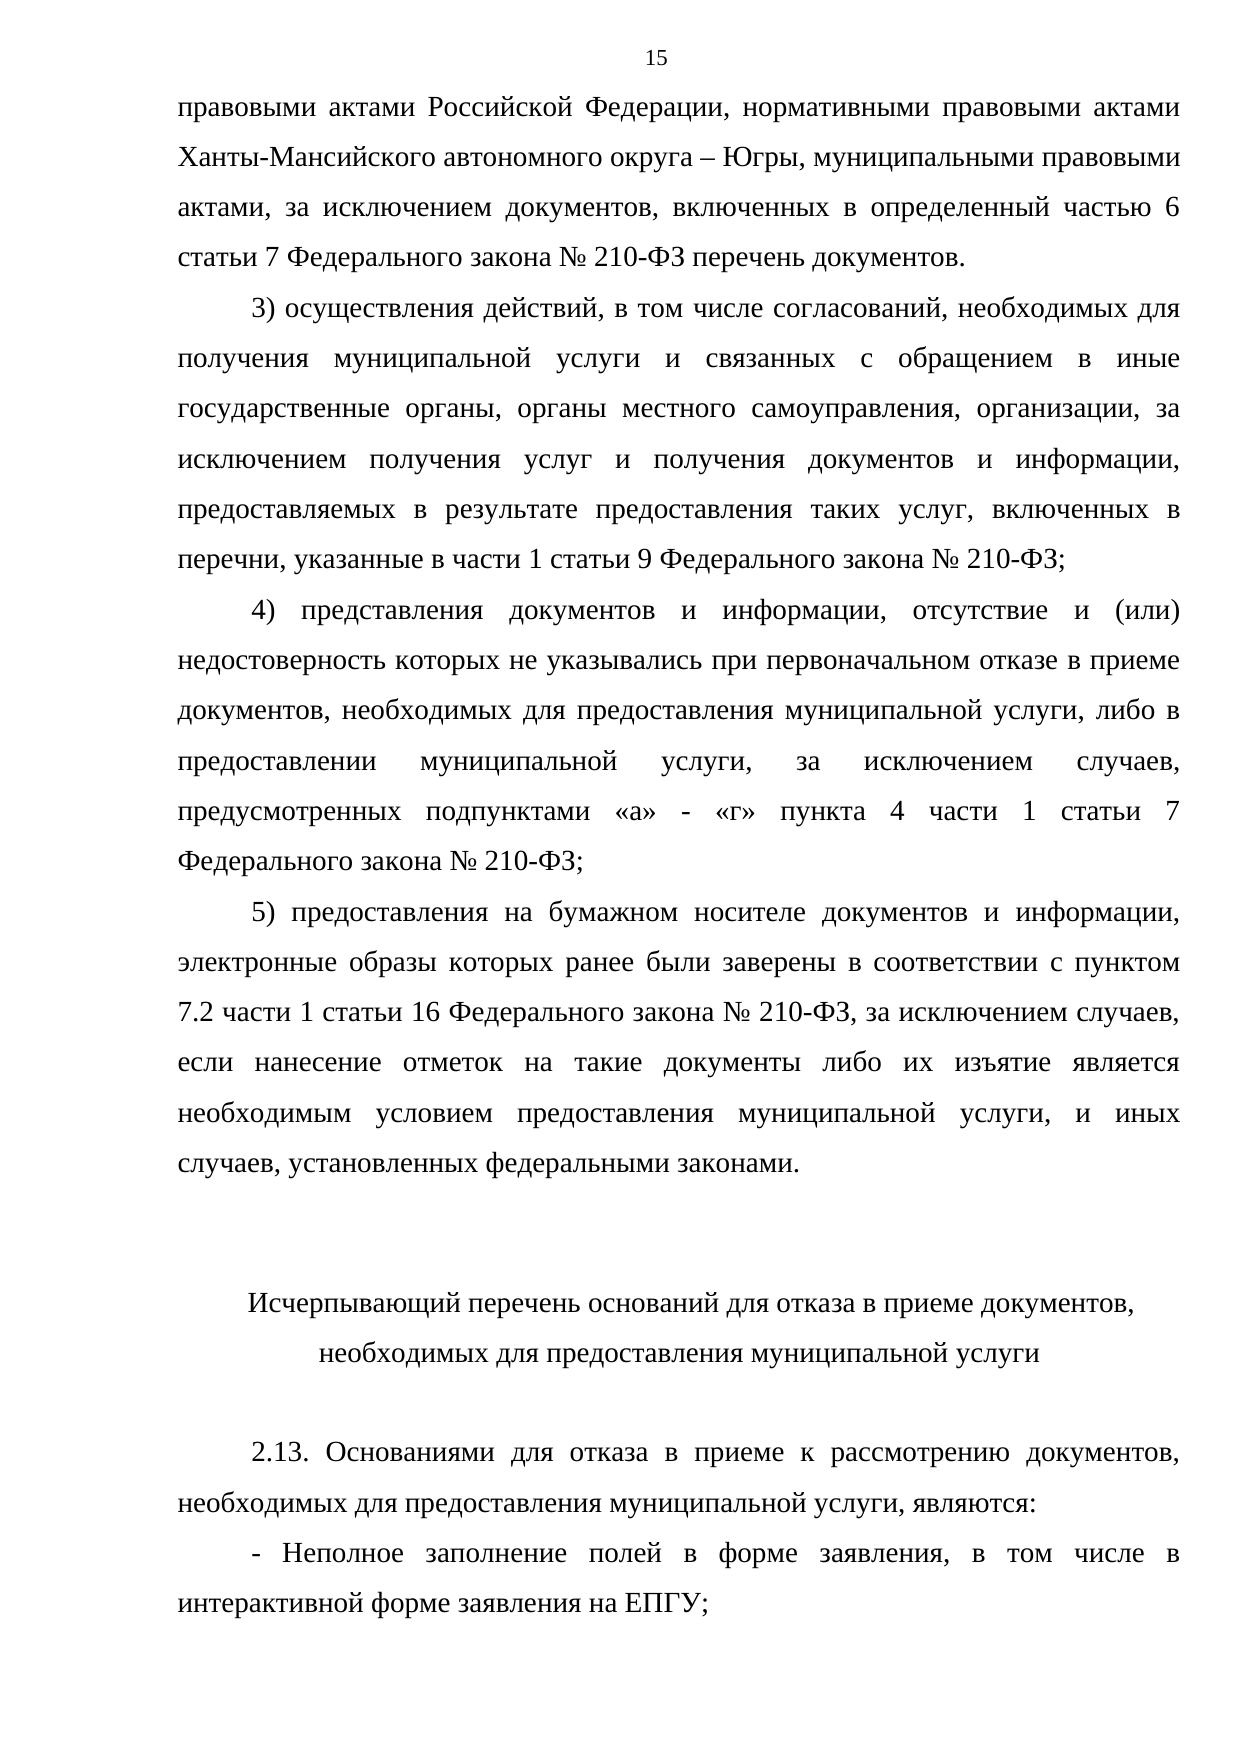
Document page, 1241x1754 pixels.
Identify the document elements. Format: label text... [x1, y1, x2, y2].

list 5) предоставления на бумажном носителе документов и информации, электронные образы которых ранее были заверены в соответствии с пунктом 7.2 части 1 статьи 16 Федерального закона № 210-ФЗ, за исключением случаев, если нанесение отметок на такие документы либо их изъятие является необходимым условием предоставления муниципальной услуги, и иных случаев, установленных федеральными законами. [177, 894, 1181, 1179]
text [177, 89, 1181, 273]
text 4) представления документов и информации, отсутствие и (или) недостоверность которых не указывались при первоначальном отказе в приеме документов, необходимых для предоставления муниципальной услуги, либо в предоставлении муниципальной услуги, за исключением случаев, предусмотренных подпунктами «а» - «г» пункта 4 части 1 статьи 7 Федерального закона № 210-ФЗ; [177, 592, 1181, 877]
text 3) осуществления действий, в том числе согласований, необходимых для получения муниципальной услуги и связанных с обращением в иные государственные органы, органы местного самоуправления, организации, за исключением получения услуг и получения документов и информации, предоставляемых в результате предоставления таких услуг, включенных в перечни, указанные в части 1 статьи 9 Федерального закона № 210-ФЗ; [177, 290, 1181, 575]
text - Неполное заполнение полей в форме заявления, в том числе в интерактивной форме заявления на ЕПГУ; [177, 1535, 1181, 1619]
text 2.13. Основаниями для отказа в приеме к рассмотрению документов, необходимых для предоставления муниципальной услуги, являются: [177, 1434, 1181, 1518]
subtitle Исчерпывающий перечень оснований для отказа в приеме документов, необходимых для предоставления муниципальной услуги [177, 1285, 1181, 1369]
